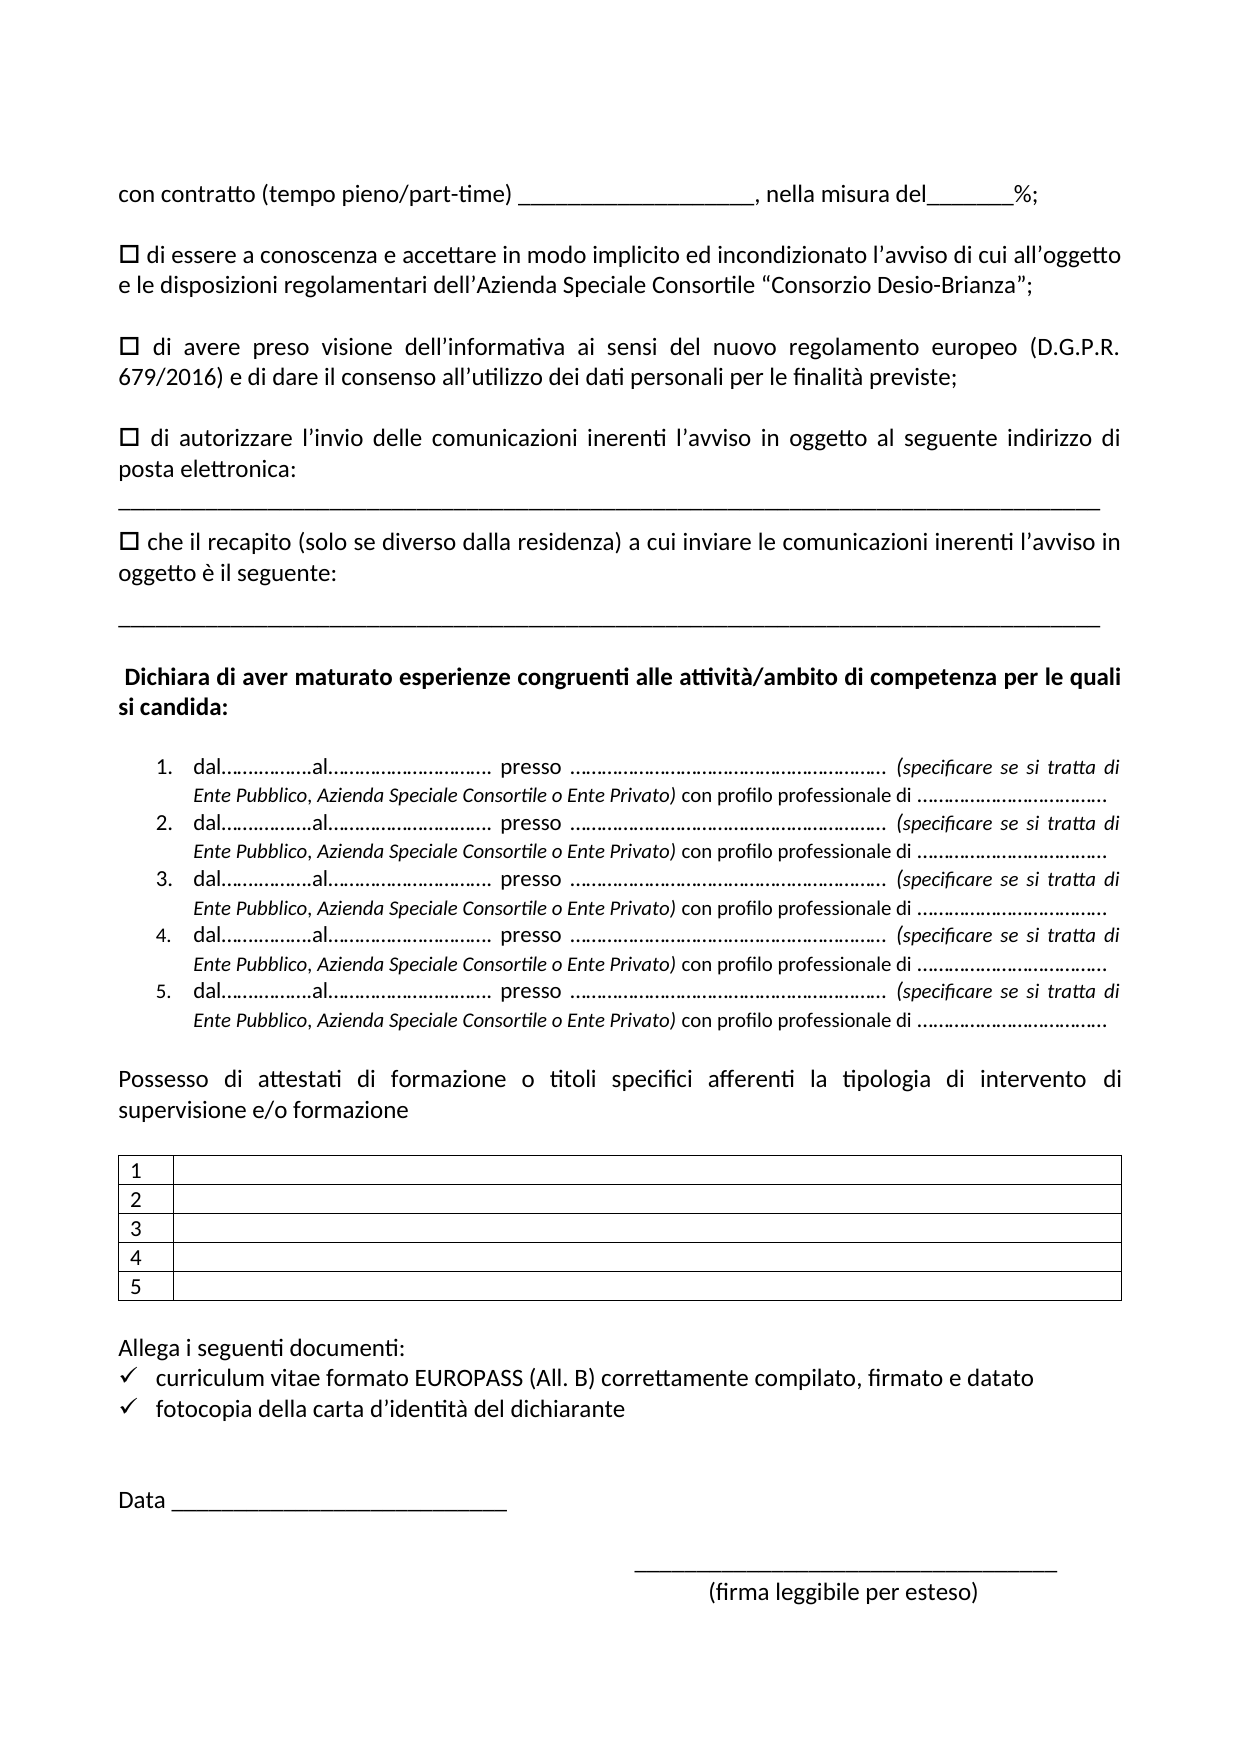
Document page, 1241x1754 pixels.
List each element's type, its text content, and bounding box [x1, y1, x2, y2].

table_header [174, 1156, 1121, 1184]
table_cell [174, 1185, 1121, 1213]
table_cell 2 [119, 1185, 173, 1213]
table_header 1 [119, 1156, 173, 1184]
text Dichiara di aver maturato esperienze congruenti alle attività/ambito di competenza per le quali si candida: [118, 661, 1122, 722]
table_cell [174, 1272, 1121, 1300]
list fotocopia della carta d’identità del dichiarante [118, 1393, 1122, 1423]
text _______________________________________________________________________________ [118, 483, 1122, 514]
table_cell 5 [119, 1272, 173, 1300]
table_cell 3 [119, 1214, 173, 1242]
table_cell [174, 1243, 1121, 1271]
table_cell 4 [119, 1243, 173, 1271]
text __________________________________ (firma leggibile per esteso) [118, 1545, 1122, 1606]
list dal…….……….al…………………………. presso …………………………………………………… (specificare se si tratta di Ente Pubblico, Azienda Speciale Consortile o Ente Privato) con profilo professionale di ……………………………… [156, 752, 1122, 808]
table_cell [174, 1214, 1121, 1242]
text con contratto (tempo pieno/part-time) ___________________, nella misura del_______%; [118, 178, 1122, 209]
text Possesso di attestati di formazione o titoli specifici afferenti la tipologia di intervento di supervisione e/o formazione [118, 1063, 1122, 1124]
text Allega i seguenti documenti: [118, 1332, 1122, 1362]
text _______________________________________________________________________________ [118, 600, 1122, 630]
list curriculum vitae formato EUROPASS (All. B) correttamente compilato, firmato e datato [118, 1362, 1122, 1393]
text di autorizzare l’invio delle comunicazioni inerenti l’avviso in oggetto al seguente indirizzo di posta elettronica: [118, 422, 1122, 483]
list dal…….……….al…………………………. presso …………………………………………………… (specificare se si tratta di Ente Pubblico, Azienda Speciale Consortile o Ente Privato) con profilo professionale di ……………………………… [156, 921, 1122, 977]
text Data ___________________________ [118, 1484, 1122, 1515]
list dal…….……….al…………………………. presso …………………………………………………… (specificare se si tratta di Ente Pubblico, Azienda Speciale Consortile o Ente Privato) con profilo professionale di ……………………………… [156, 977, 1122, 1033]
list dal…….……….al…………………………. presso …………………………………………………… (specificare se si tratta di Ente Pubblico, Azienda Speciale Consortile o Ente Privato) con profilo professionale di ……………………………… [156, 864, 1122, 921]
text di essere a conoscenza e accettare in modo implicito ed incondizionato l’avviso di cui all’oggetto e le disposizioni regolamentari dell’Azienda Speciale Consortile “Consorzio Desio-Brianza”; [118, 239, 1122, 300]
text che il recapito (solo se diverso dalla residenza) a cui inviare le comunicazioni inerenti l’avviso in oggetto è il seguente: [118, 526, 1122, 587]
list dal…….……….al…………………………. presso …………………………………………………… (specificare se si tratta di Ente Pubblico, Azienda Speciale Consortile o Ente Privato) con profilo professionale di ……………………………… [156, 808, 1122, 864]
text di avere preso visione dell’informativa ai sensi del nuovo regolamento europeo (D.G.P.R. 679/2016) e di dare il consenso all’utilizzo dei dati personali per le finalità previste; [118, 331, 1122, 392]
